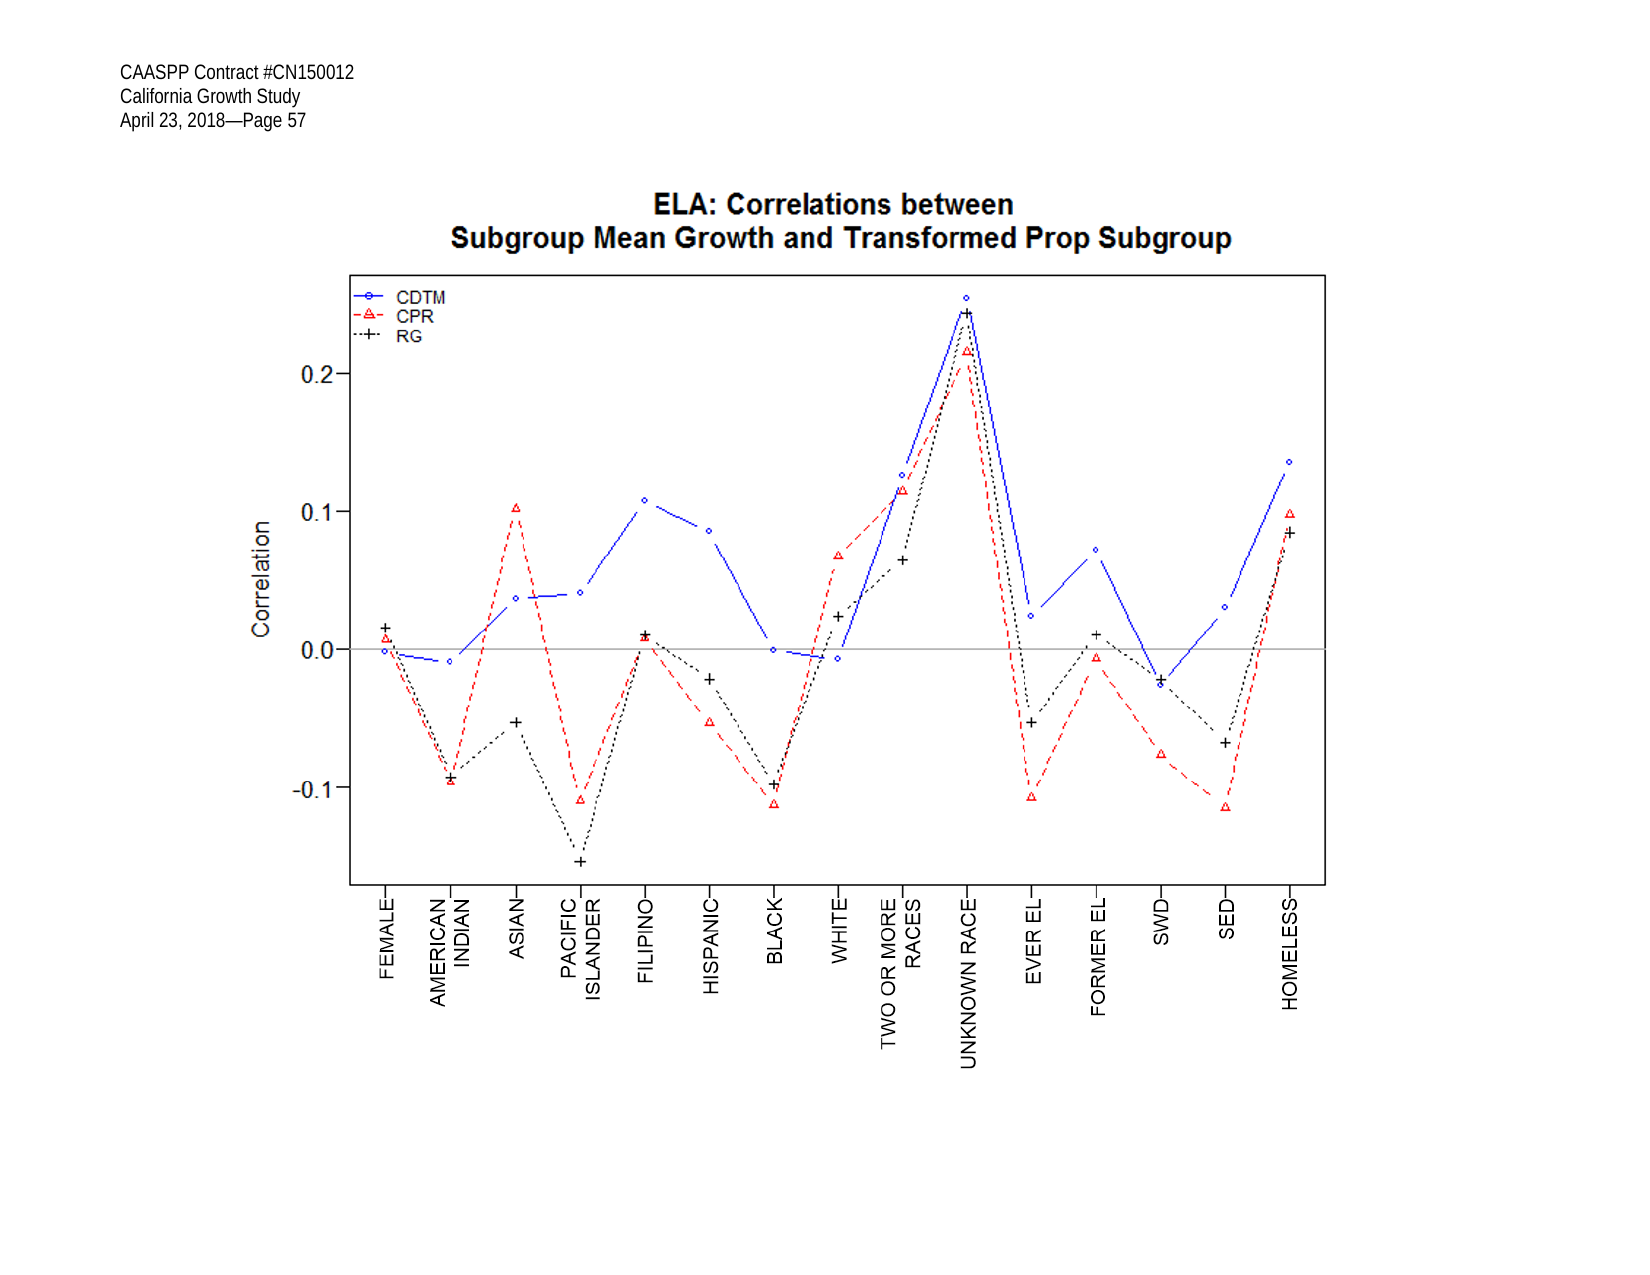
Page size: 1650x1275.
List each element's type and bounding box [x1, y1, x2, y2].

picture [237, 181, 1383, 1082]
